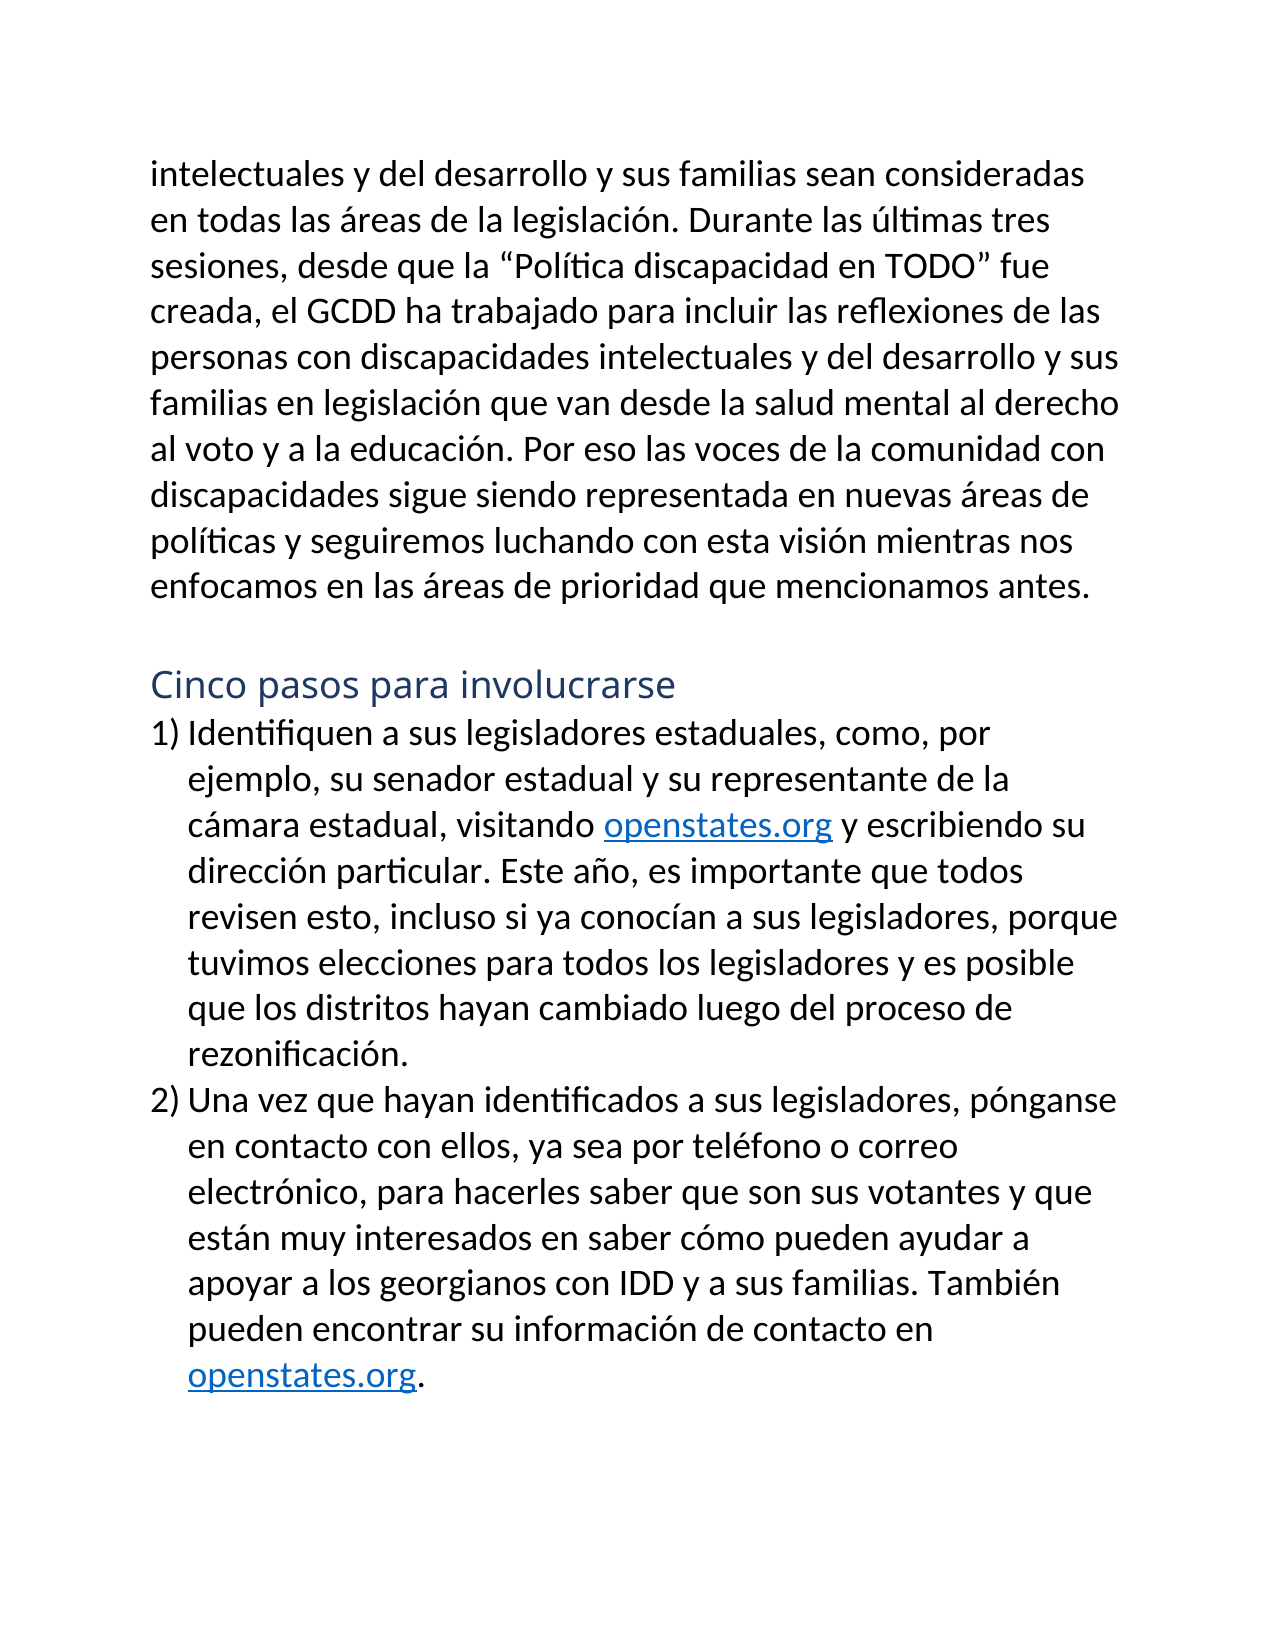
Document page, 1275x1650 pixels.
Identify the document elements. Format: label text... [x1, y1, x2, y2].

subtitle Cinco pasos para involucrarse [150, 658, 1125, 709]
list Identifiquen a sus legisladores estaduales, como, por ejemplo, su senador estadual y su representante de la cámara estadual, visitando openstates.org y escribiendo su dirección particular. Este año, es importante que todos revisen esto, incluso si ya conocían a sus legisladores, porque tuvimos elecciones para todos los legisladores y es posible que los distritos hayan cambiado luego del proceso de rezonificación. [150, 709, 1125, 1076]
list Una vez que hayan identificados a sus legisladores, pónganse en contacto con ellos, ya sea por teléfono o correo electrónico, para hacerles saber que son sus votantes y que están muy interesados en saber cómo pueden ayudar a apoyar a los georgianos con IDD y a sus familias. También pueden encontrar su información de contacto en openstates.org. [150, 1076, 1125, 1397]
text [150, 150, 1125, 608]
